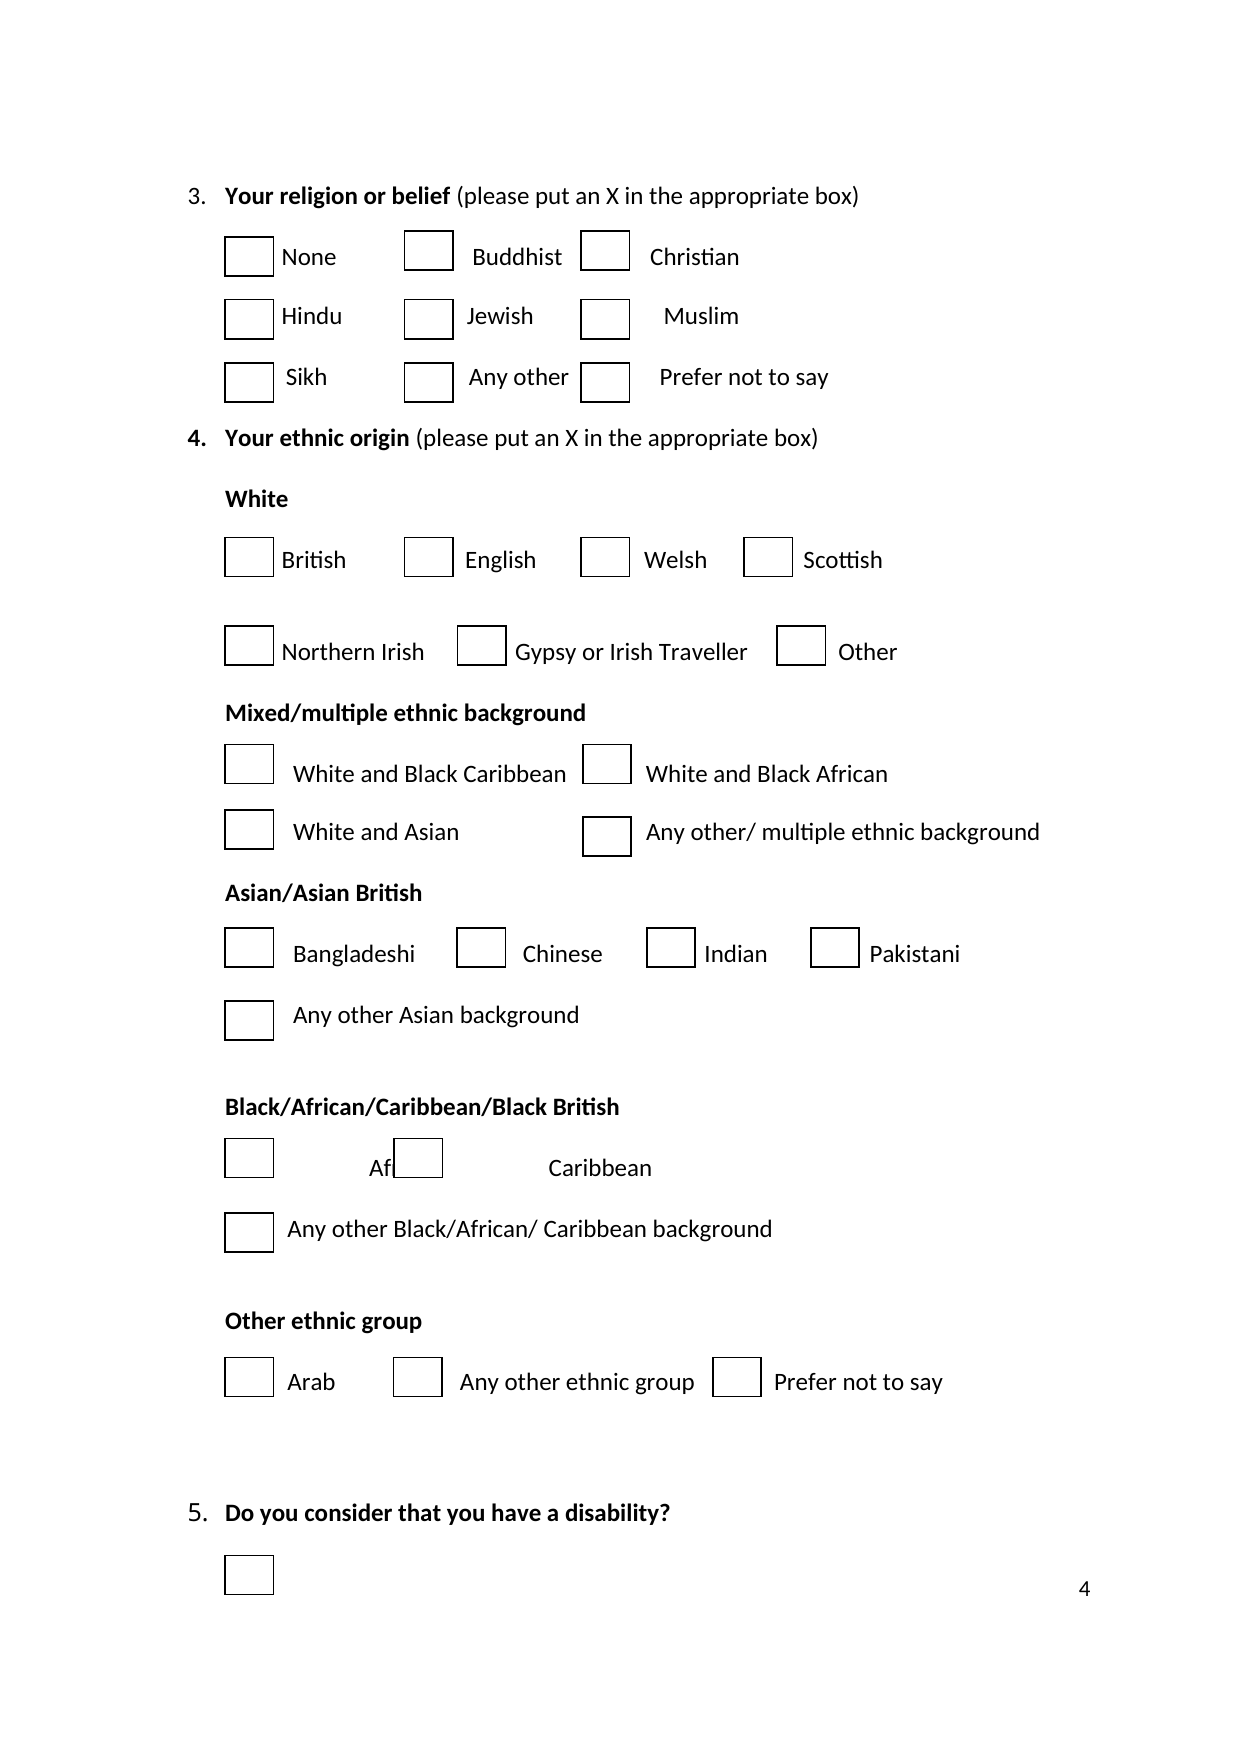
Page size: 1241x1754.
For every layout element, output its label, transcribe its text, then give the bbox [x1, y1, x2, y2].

text Northern Irish Gypsy or Irish Traveller Other [507, 636, 776, 666]
text Mixed/multiple ethnic background [225, 697, 1090, 727]
list Your religion or belief (please put an X in the appropriate box) [187, 181, 1090, 211]
text Other ethnic group [225, 1305, 1090, 1335]
text Sikh Any other Prefer not to say [150, 361, 1090, 392]
text Any other Asian background [225, 999, 1090, 1030]
text Hindu Jewish Muslim [274, 300, 404, 331]
text British English Welsh Scottish [454, 544, 580, 575]
text Bangladeshi Chinese Indian Pakistani [225, 938, 1090, 969]
text White and Asian Any other/ multiple ethnic background [274, 816, 582, 847]
text Arab Any other ethnic group Prefer not to say [274, 1366, 393, 1396]
text British English Welsh Scottish [274, 544, 404, 575]
list Your ethnic origin (please put an X in the appropriate box) [187, 422, 1090, 453]
text Northern Irish Gypsy or Irish Traveller Other [826, 636, 1090, 666]
text Arab Any other ethnic group Prefer not to say [443, 1366, 712, 1396]
text Hindu Jewish Muslim [630, 300, 1090, 331]
text British English Welsh Scottish [630, 544, 743, 575]
text None Buddhist Christian [274, 242, 1090, 272]
text Asian/Asian British [225, 877, 1090, 908]
text Hindu Jewish Muslim [454, 300, 580, 331]
text British English Welsh Scottish [793, 544, 1090, 575]
text Any other Black/African/ Caribbean background [274, 1213, 1090, 1244]
text White and Black Caribbean White and Black African [225, 758, 1090, 788]
text Black/African/Caribbean/Black British [225, 1091, 1090, 1122]
text African Caribbean [225, 1152, 1090, 1183]
text Northern Irish Gypsy or Irish Traveller Other [274, 636, 457, 666]
text Arab Any other ethnic group Prefer not to say [762, 1366, 1090, 1396]
list Do you consider that you have a disability? [187, 1495, 1090, 1529]
text White and Asian Any other/ multiple ethnic background [632, 816, 1090, 847]
text White [225, 483, 1090, 514]
